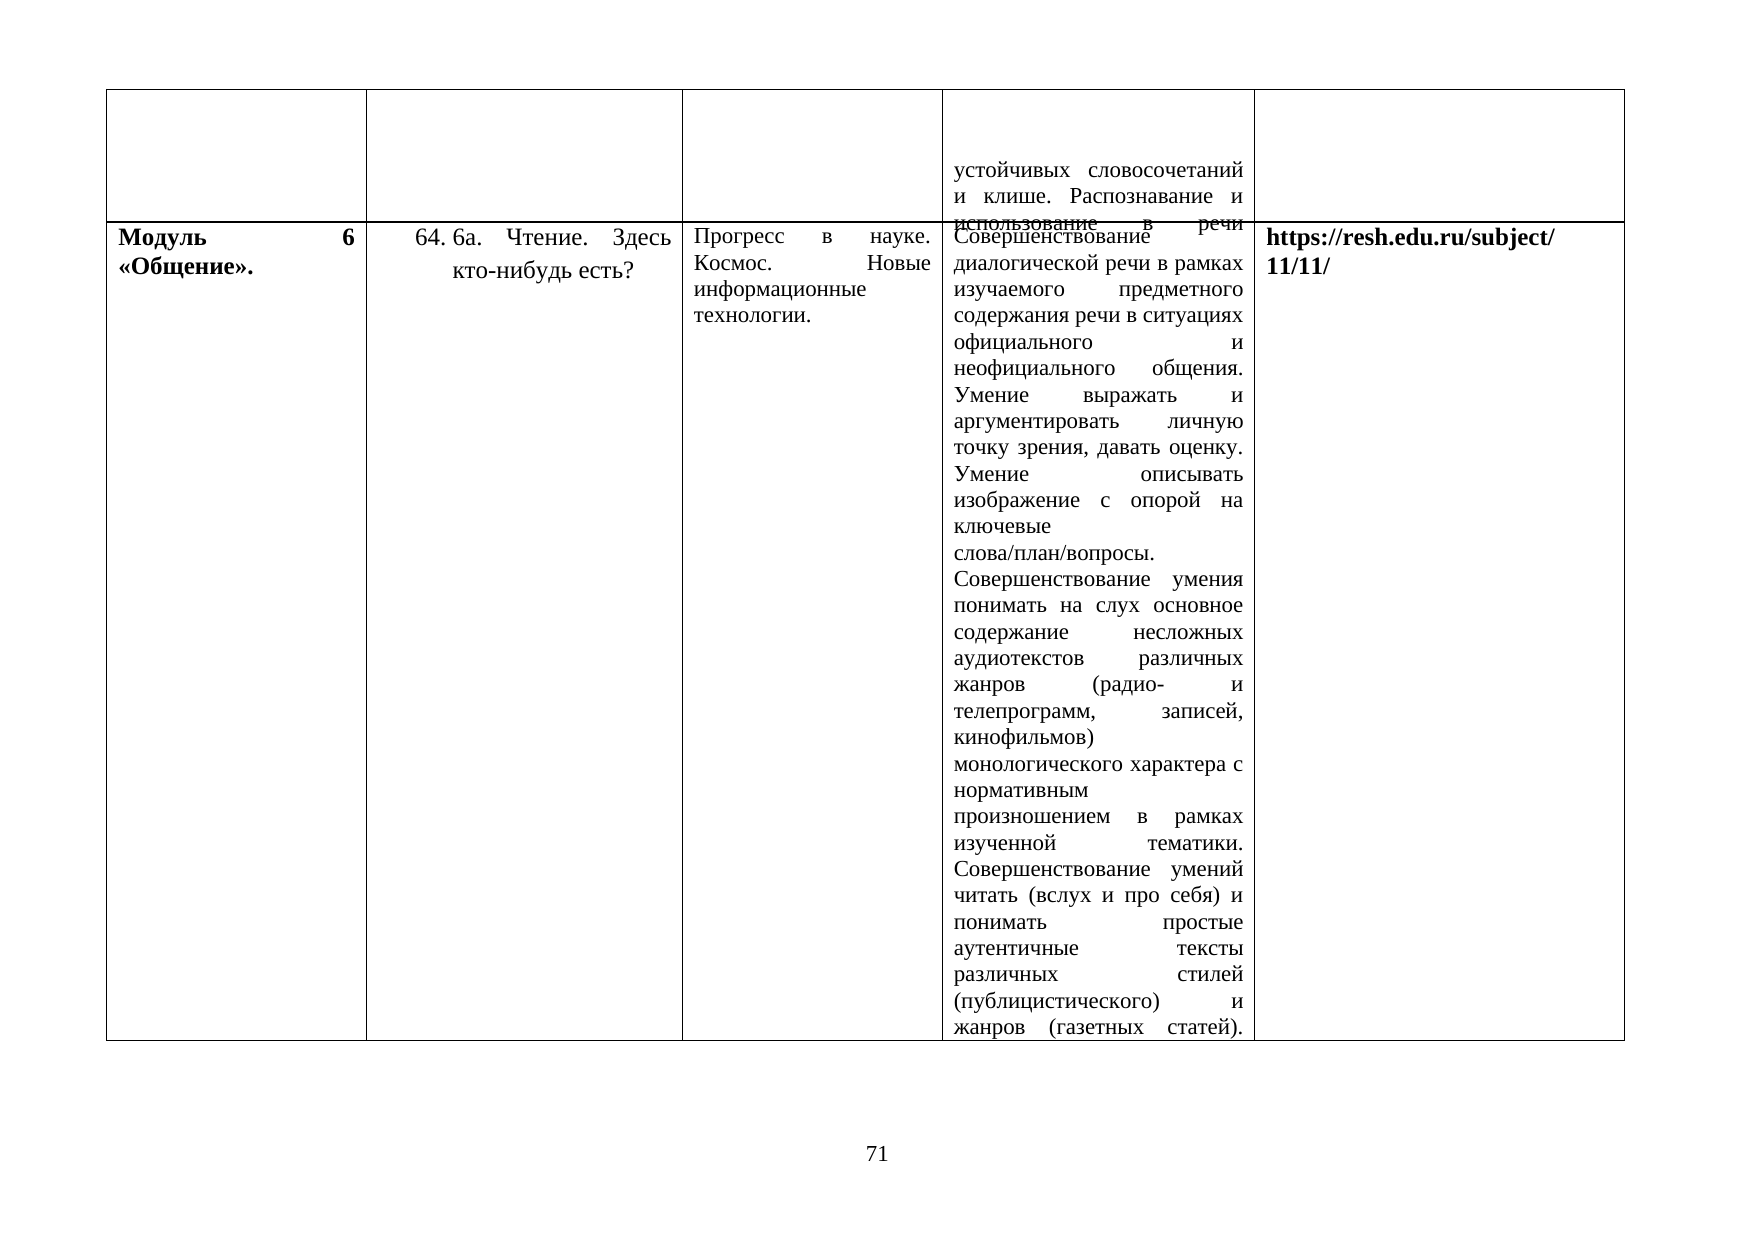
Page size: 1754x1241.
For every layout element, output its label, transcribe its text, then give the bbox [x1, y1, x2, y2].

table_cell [1255, 223, 1624, 1039]
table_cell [367, 90, 682, 221]
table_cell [683, 223, 942, 1039]
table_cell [367, 223, 682, 1039]
table_cell Модуль 6 «Общение». [107, 223, 366, 1039]
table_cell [943, 223, 1254, 1039]
